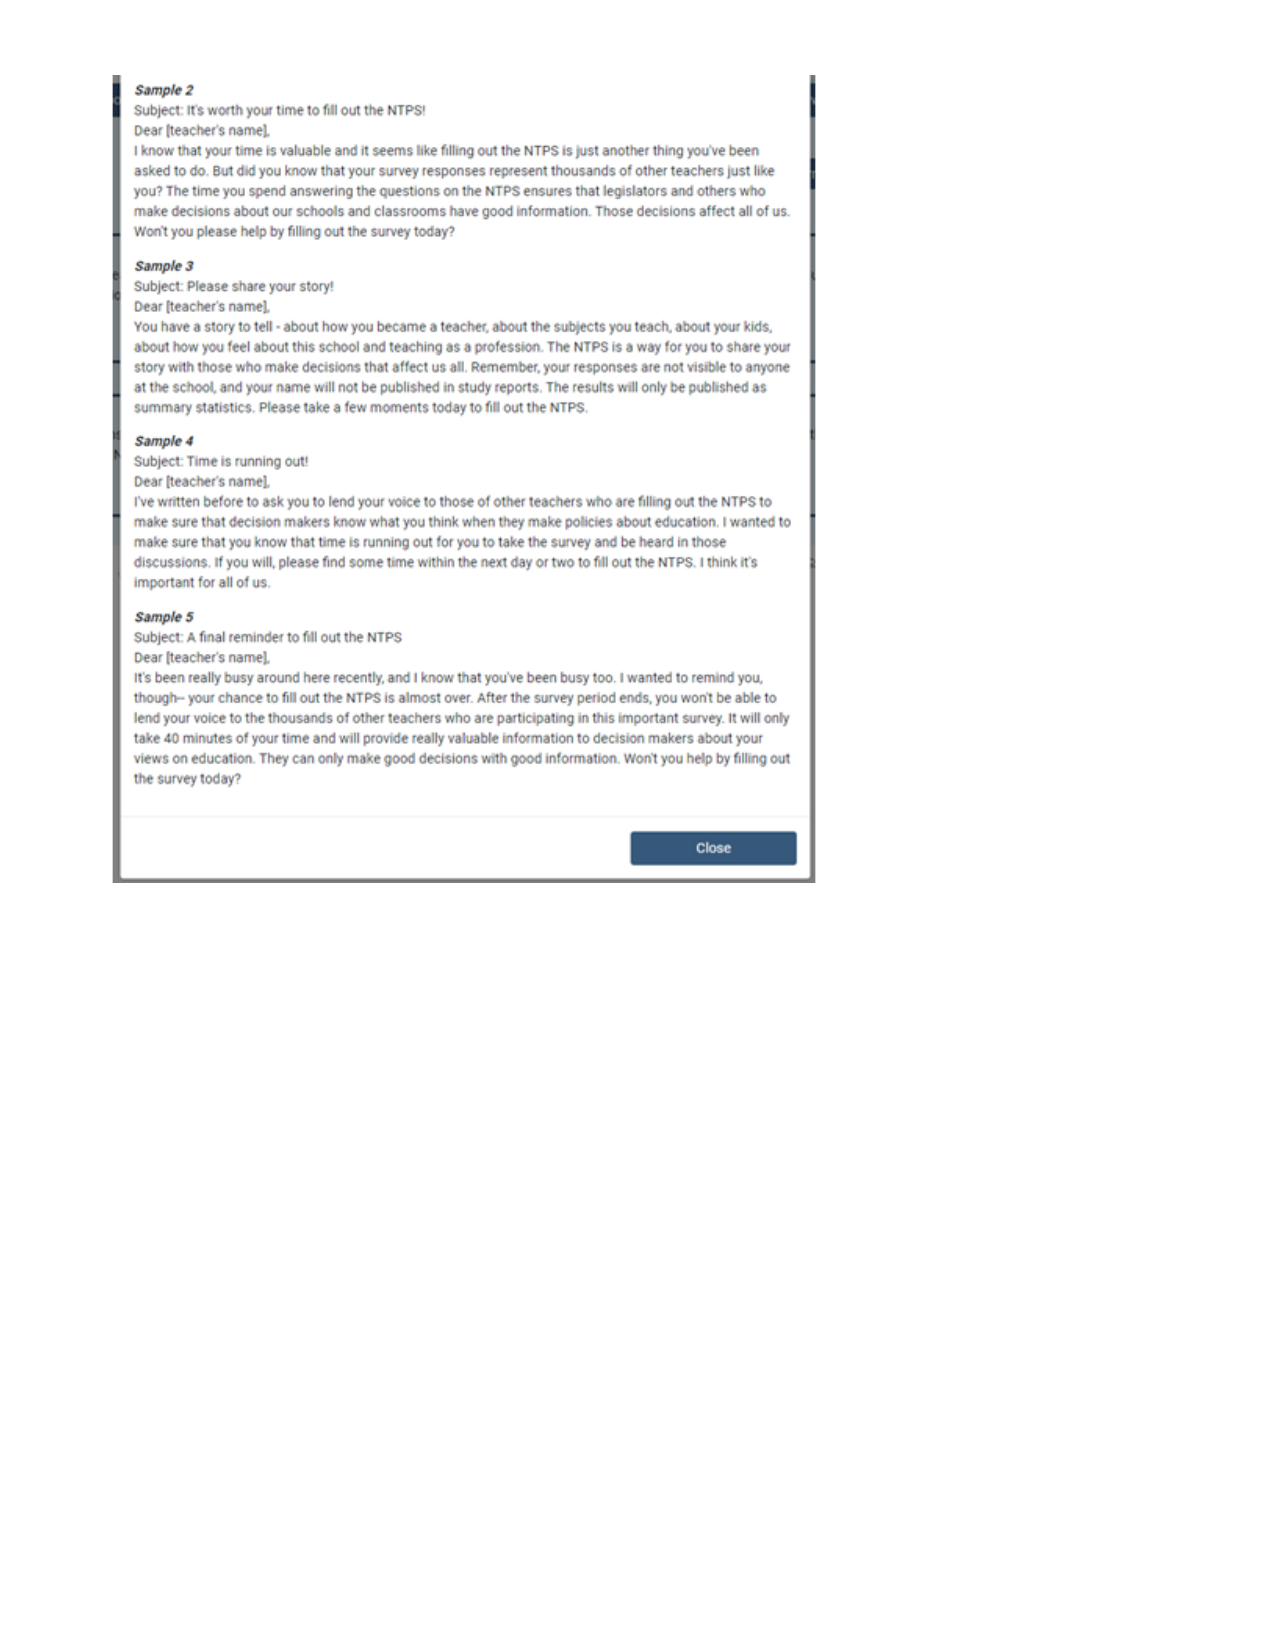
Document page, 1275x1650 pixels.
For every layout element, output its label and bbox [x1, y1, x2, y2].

picture [112, 75, 816, 883]
